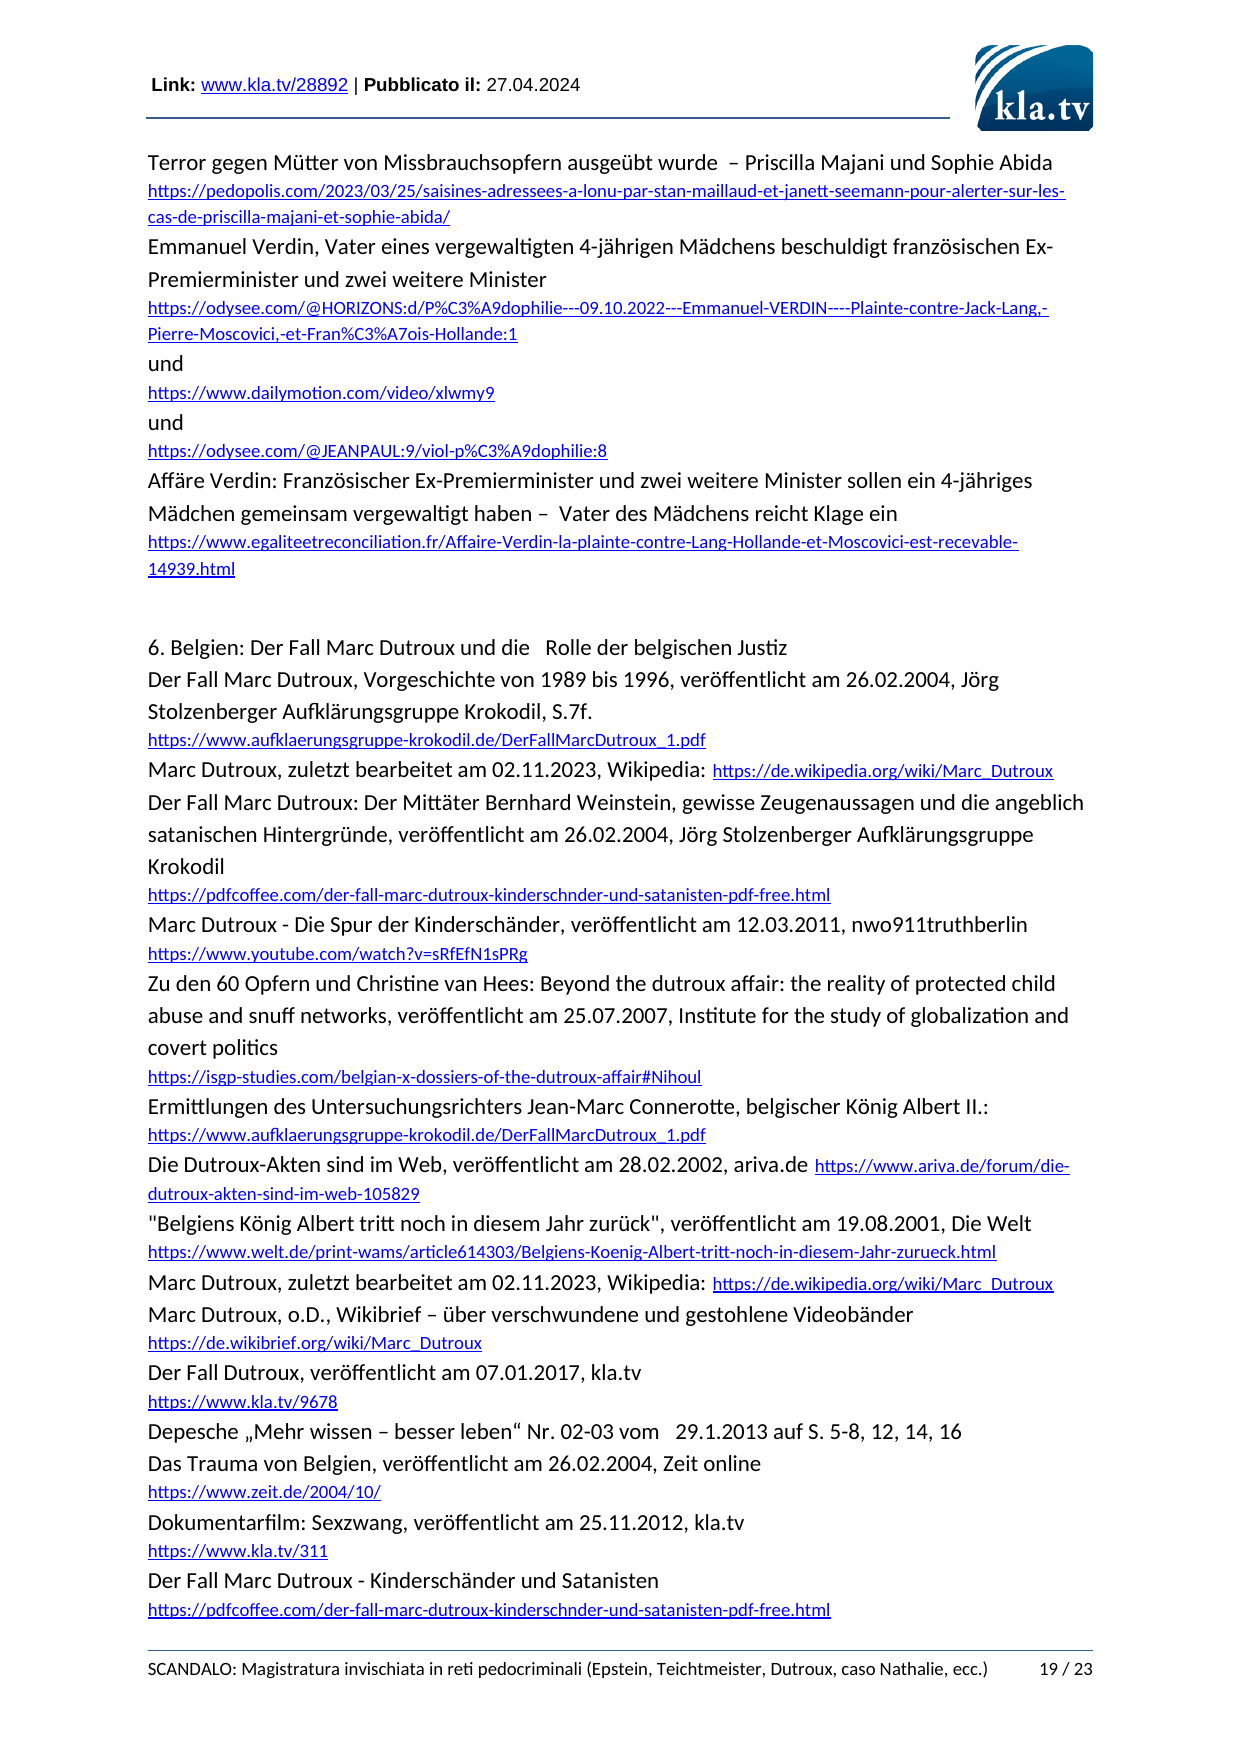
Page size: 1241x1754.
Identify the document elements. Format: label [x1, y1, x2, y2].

picture [974, 45, 1093, 130]
text [148, 633, 1093, 1621]
picture [1084, 45, 1093, 51]
text [148, 148, 1093, 612]
